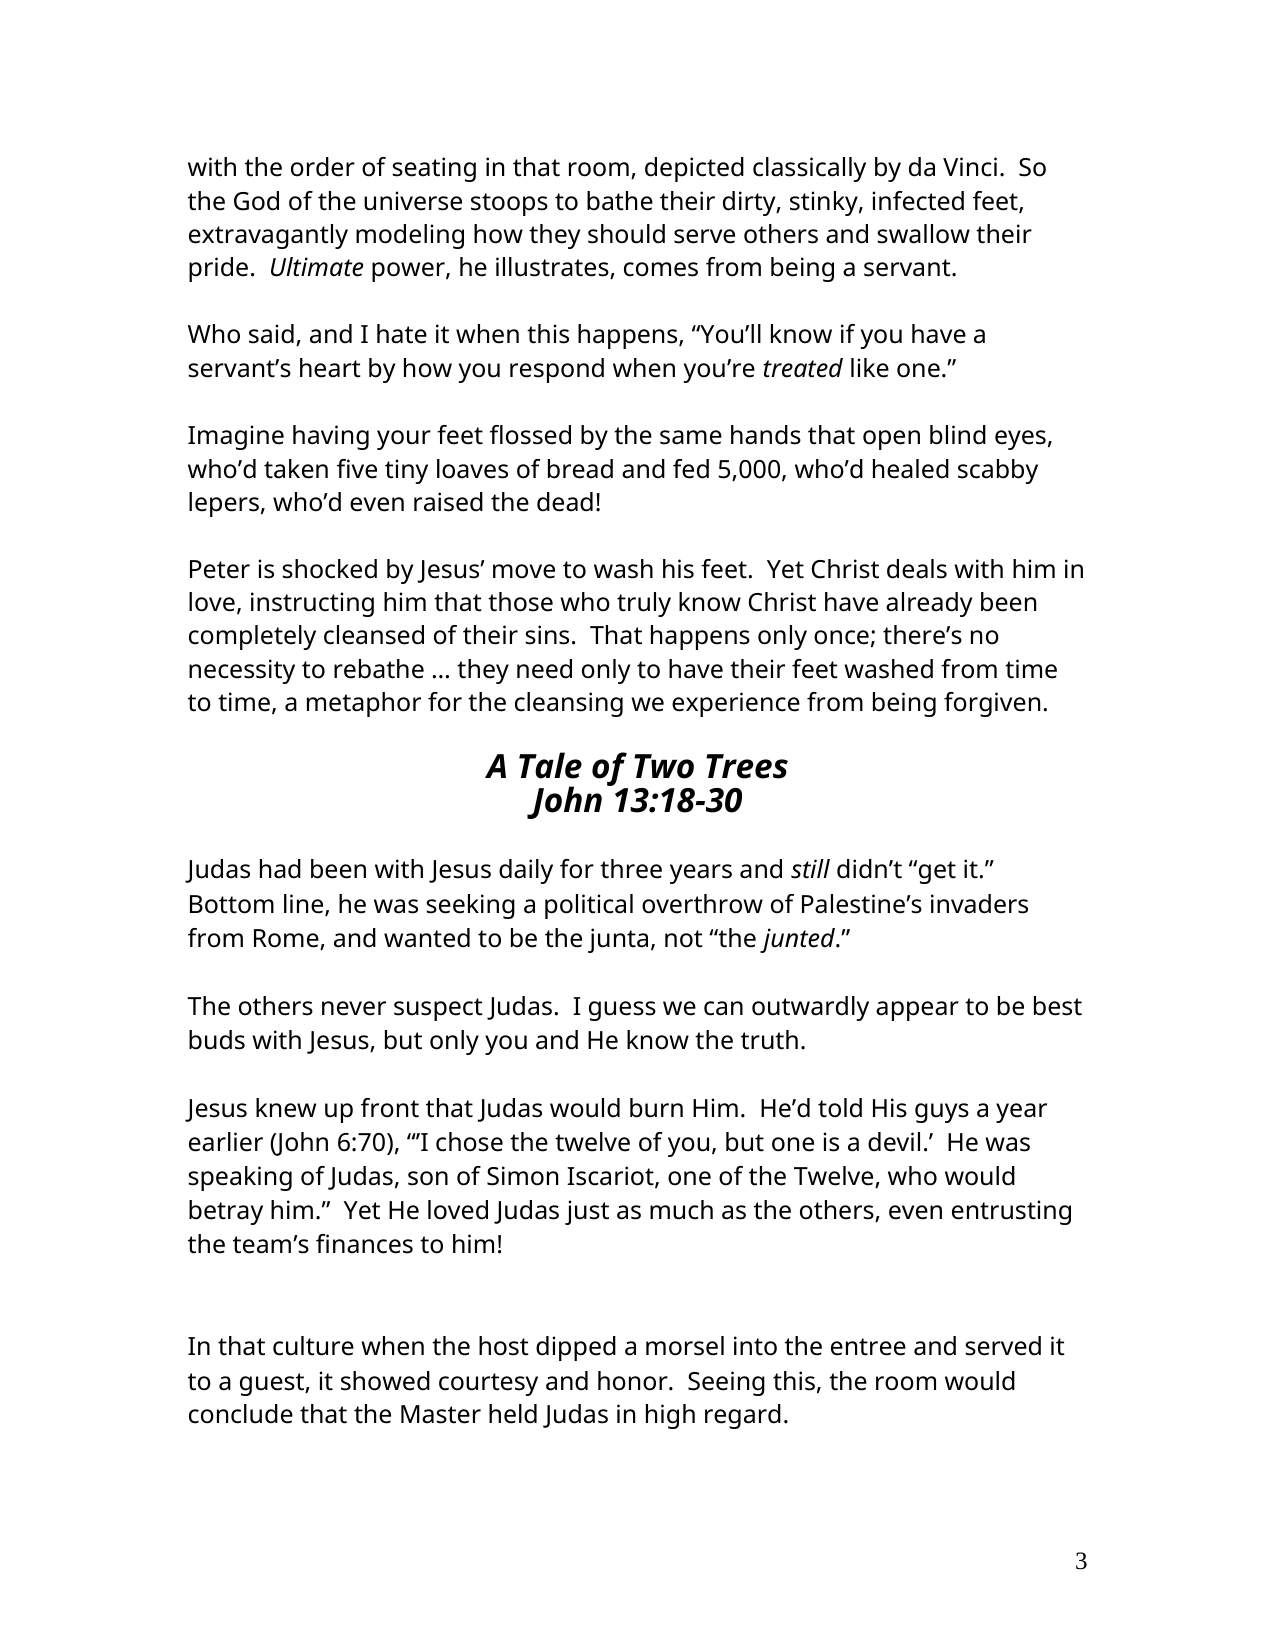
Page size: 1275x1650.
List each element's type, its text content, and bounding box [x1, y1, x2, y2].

text Imagine having your feet flossed by the same hands that open blind eyes, who’d taken five tiny loaves of bread and fed 5,000, who’d healed scabby lepers, who’d even raised the dead! [187, 418, 1087, 518]
text A Tale of Two Trees [187, 752, 1087, 786]
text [187, 150, 1087, 283]
text Judas had been with Jesus daily for three years and still didn’t “get it.” Bottom line, he was seeking a political overthrow of Palestine’s invaders from Rome, and wanted to be the junta, not “the junted.” [187, 852, 1087, 954]
text Who said, and I hate it when this happens, “You’ll know if you have a servant’s heart by how you respond when you’re treated like one.” [187, 317, 1087, 385]
text John 13:18-30 [187, 786, 1087, 819]
text The others never suspect Judas. I guess we can outwardly appear to be best buds with Jesus, but only you and He know the truth. [187, 988, 1087, 1057]
text In that culture when the host dipped a morsel into the entree and served it to a guest, it showed courtesy and honor. Seeing this, the room would conclude that the Master held Judas in high regard. [187, 1329, 1087, 1431]
text Jesus knew up front that Judas would burn Him. He’d told His guys a year earlier (John 6:70), “’I chose the twelve of you, but one is a devil.’ He was speaking of Judas, son of Simon Iscariot, one of the Twelve, who would betray him.” Yet He loved Judas just as much as the others, even entrusting the team’s finances to him! [187, 1091, 1087, 1261]
text Peter is shocked by Jesus’ move to wash his feet. Yet Christ deals with him in love, instructing him that those who truly know Christ have already been completely cleansed of their sins. That happens only once; there’s no necessity to rebathe … they need only to have their feet washed from time to time, a metaphor for the cleansing we experience from being forgiven. [187, 551, 1087, 718]
